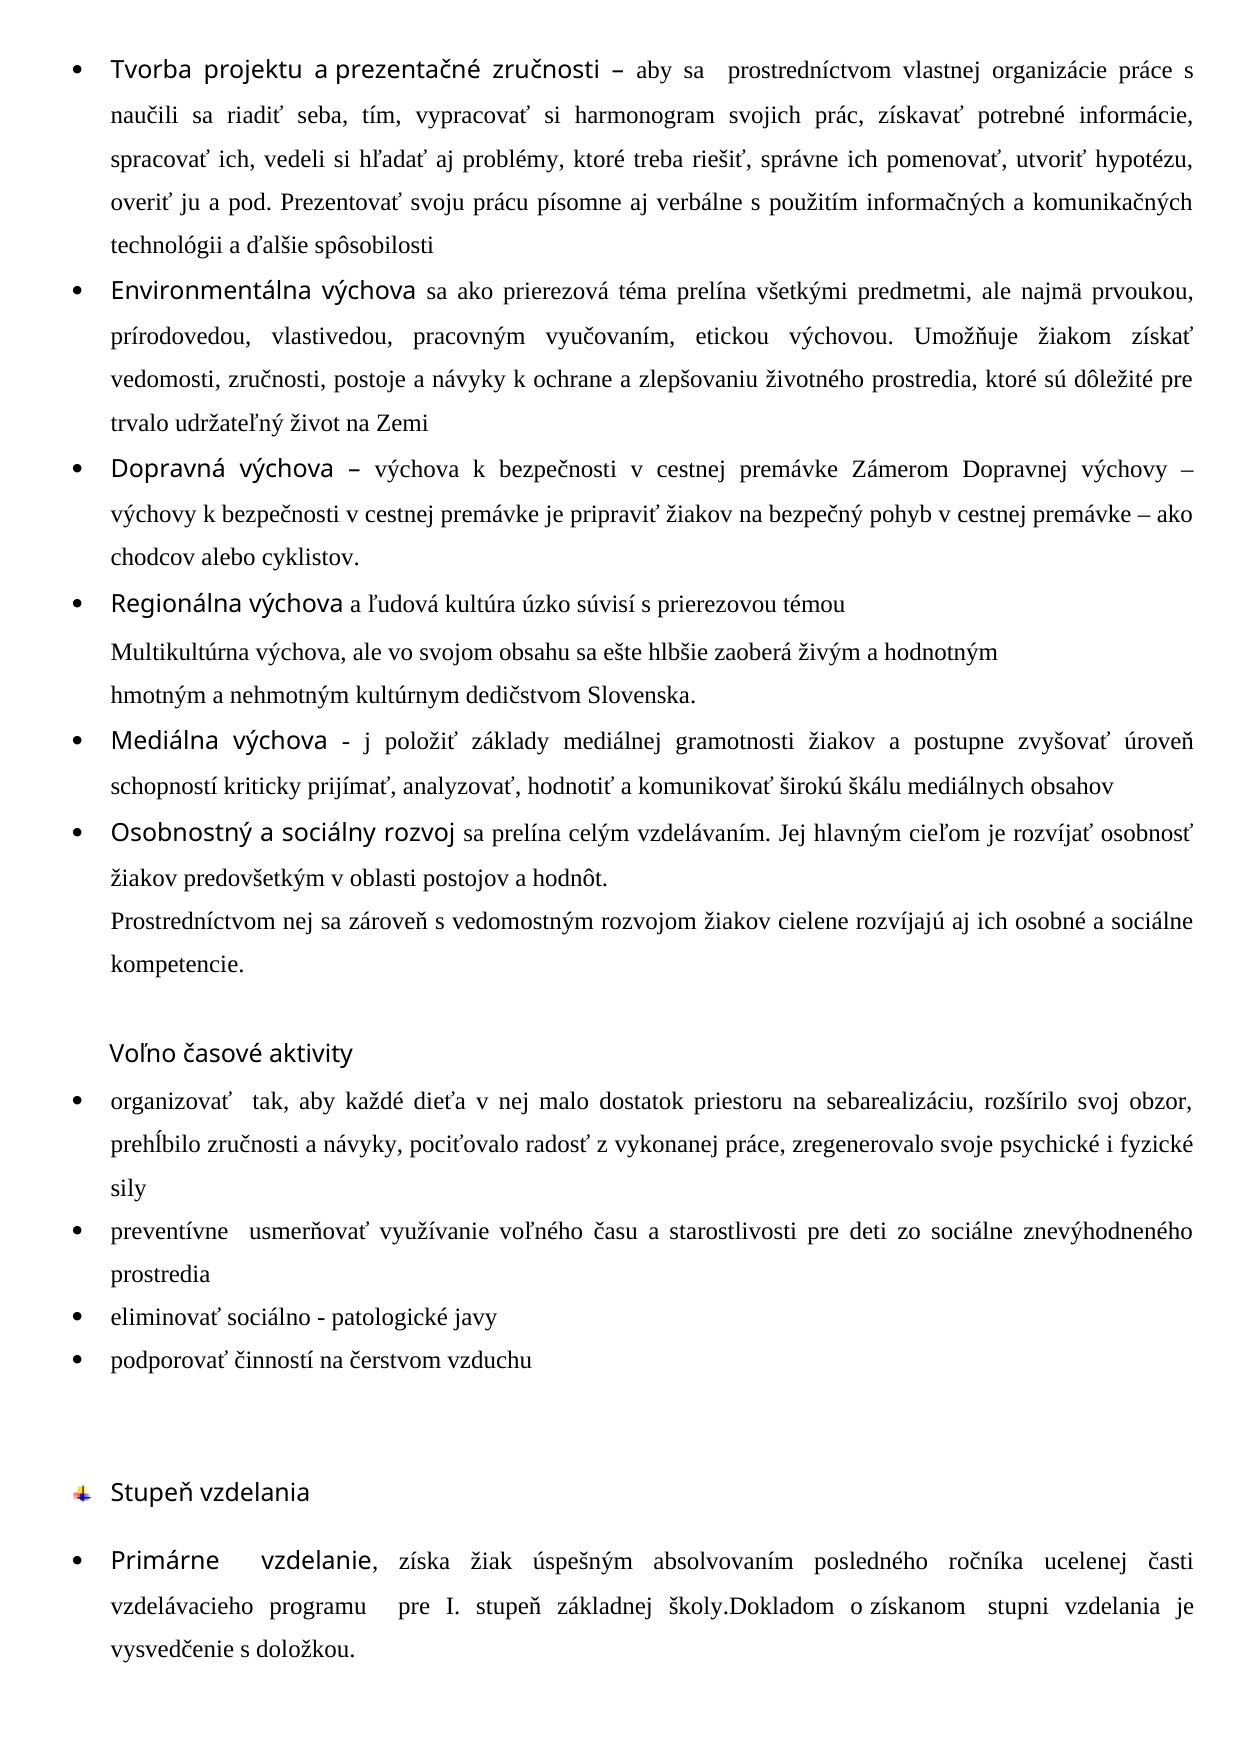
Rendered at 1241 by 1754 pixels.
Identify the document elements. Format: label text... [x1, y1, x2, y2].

text Voľno časové aktivity [35, 1035, 1194, 1069]
list Tvorba projektu a prezentačné zručnosti – aby sa prostredníctvom vlastnej organizácie práce s naučili sa riadiť seba, tím, vypracovať si harmonogram svojich prác, získavať potrebné informácie, spracovať ich, vedeli si hľadať aj problémy, ktoré treba riešiť, správne ich pomenovať, utvoriť hypotézu, overiť ju a pod. Prezentovať svoju prácu písomne aj verbálne s použitím informačných a komunikačných technológii a ďalšie spôsobilosti [73, 52, 1194, 259]
text Multikultúrna výchova, ale vo svojom obsahu sa ešte hlbšie zaoberá živým a hodnotným [110, 637, 1194, 665]
list Stupeň vzdelania [73, 1474, 1194, 1508]
list Osobnostný a sociálny rozvoj sa prelína celým vzdelávaním. Jej hlavným cieľom je rozvíjať osobnosť žiakov predovšetkým v oblasti postojov a hodnôt. [73, 814, 1194, 892]
list organizovať tak, aby každé dieťa v nej malo dostatok priestoru na sebarealizáciu, rozšírilo svoj obzor, prehĺbilo zručnosti a návyky, pociťovalo radosť z vykonanej práce, zregenerovalo svoje psychické i fyzické sily [73, 1086, 1194, 1201]
text hmotným a nehmotným kultúrnym dedičstvom Slovenska. [110, 680, 1194, 708]
list eliminovať sociálno - patologické javy [73, 1302, 1194, 1331]
list Regionálna výchova a ľudová kultúra úzko súvisí s prierezovou témou [73, 586, 1194, 619]
list Primárne vzdelanie, získa žiak úspešným absolvovaním posledného ročníka ucelenej časti vzdelávacieho programu pre I. stupeň základnej školy.Dokladom o získanom stupni vzdelania je vysvedčenie s doložkou. [73, 1543, 1194, 1663]
list Mediálna výchova - j položiť základy mediálnej gramotnosti žiakov a postupne zvyšovať úroveň schopností kriticky prijímať, analyzovať, hodnotiť a komunikovať širokú škálu mediálnych obsahov [73, 723, 1194, 800]
list podporovať činností na čerstvom vzduchu [73, 1345, 1194, 1374]
list preventívne usmerňovať využívanie voľného času a starostlivosti pre deti zo sociálne znevýhodneného prostredia [73, 1216, 1194, 1288]
list Dopravná výchova – výchova k bezpečnosti v cestnej premávke Zámerom Dopravnej výchovy – výchovy k bezpečnosti v cestnej premávke je pripraviť žiakov na bezpečný pohyb v cestnej premávke – ako chodcov alebo cyklistov. [73, 451, 1194, 571]
picture [73, 1484, 91, 1502]
list Environmentálna výchova sa ako prierezová téma prelína všetkými predmetmi, ale najmä prvoukou, prírodovedou, vlastivedou, pracovným vyučovaním, etickou výchovou. Umožňuje žiakom získať vedomosti, zručnosti, postoje a návyky k ochrane a zlepšovaniu životného prostredia, ktoré sú dôležité pre trvalo udržateľný život na Zemi [73, 273, 1194, 436]
text Prostredníctvom nej sa zároveň s vedomostným rozvojom žiakov cielene rozvíjajú aj ich osobné a sociálne kompetencie. [110, 906, 1194, 978]
